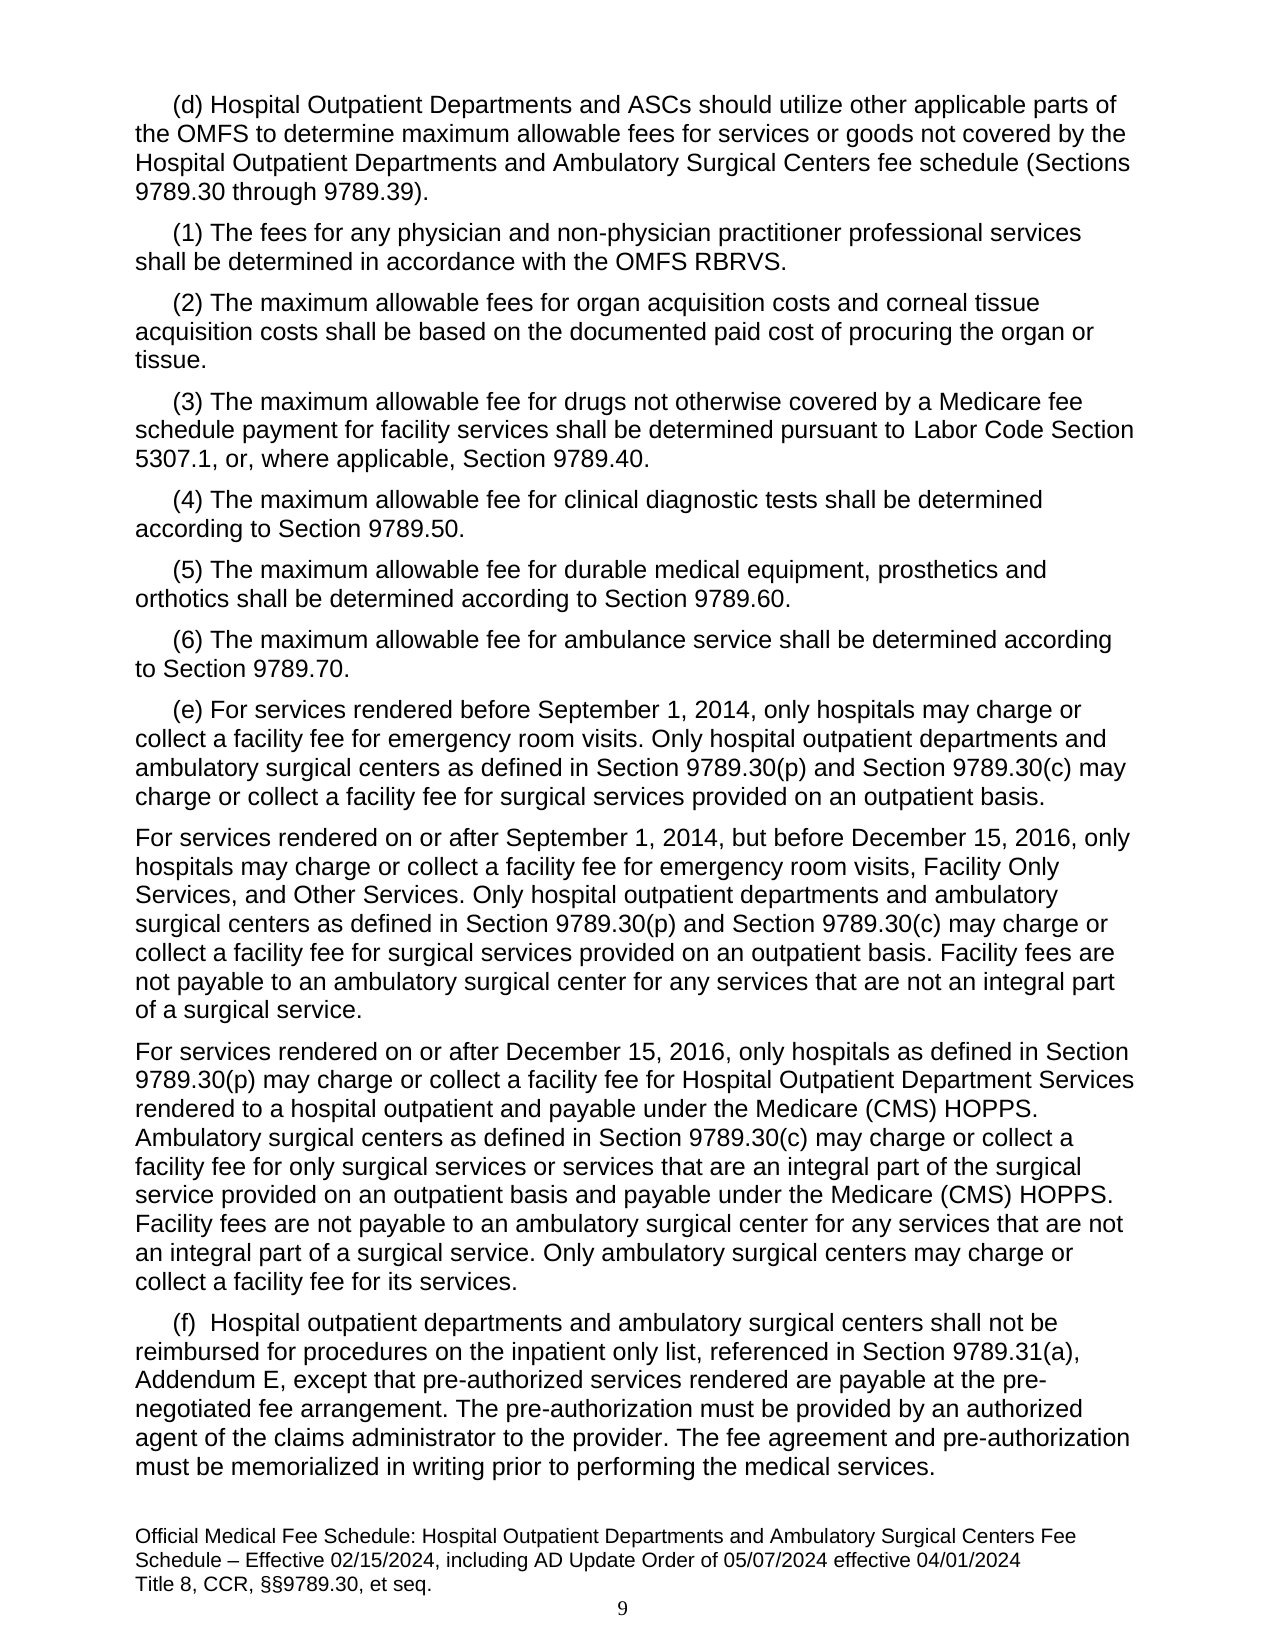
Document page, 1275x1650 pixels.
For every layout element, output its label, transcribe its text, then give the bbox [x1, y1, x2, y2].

list The maximum allowable fees for organ acquisition costs and corneal tissue acquisition costs shall be based on the documented paid cost of procuring the organ or tissue. [135, 288, 1140, 374]
list Hospital Outpatient Departments and ASCs should utilize other applicable parts of the OMFS to determine maximum allowable fees for services or goods not covered by the Hospital Outpatient Departments and Ambulatory Surgical Centers fee schedule (Sections 9789.30 through 9789.39). [135, 91, 1140, 206]
list The maximum allowable fee for clinical diagnostic tests shall be determined according to Section 9789.50. [135, 486, 1140, 543]
list Hospital outpatient departments and ambulatory surgical centers shall not be reimbursed for procedures on the inpatient only list, referenced in Section 9789.31(a), Addendum E, except that pre-authorized services rendered are payable at the pre-negotiated fee arrangement. The pre-authorization must be provided by an authorized agent of the claims administrator to the provider. The fee agreement and pre-authorization must be memorialized in writing prior to performing the medical services. [135, 1308, 1140, 1481]
list For services rendered before September 1, 2014, only hospitals may charge or collect a facility fee for emergency room visits. Only hospital outpatient departments and ambulatory surgical centers as defined in Section 9789.30(p) and Section 9789.30(c) may charge or collect a facility fee for surgical services provided on an outpatient basis. [135, 696, 1140, 811]
list The maximum allowable fee for drugs not otherwise covered by a Medicare fee schedule payment for facility services shall be determined pursuant to Labor Code Section 5307.1, or, where applicable, Section 9789.40. [135, 387, 1140, 473]
list The maximum allowable fee for ambulance service shall be determined according to Section 9789.70. [135, 626, 1140, 683]
list The maximum allowable fee for durable medical equipment, prosthetics and orthotics shall be determined according to Section 9789.60. [135, 556, 1140, 613]
list The fees for any physician and non-physician practitioner professional services shall be determined in accordance with the OMFS RBRVS. [135, 218, 1140, 276]
text For services rendered on or after September 1, 2014, but before December 15, 2016, only hospitals may charge or collect a facility fee for emergency room visits, Facility Only Services, and Other Services. Only hospital outpatient departments and ambulatory surgical centers as defined in Section 9789.30(p) and Section 9789.30(c) may charge or collect a facility fee for surgical services provided on an outpatient basis. Facility fees are not payable to an ambulatory surgical center for any services that are not an integral part of a surgical service. [135, 823, 1140, 1024]
text For services rendered on or after December 15, 2016, only hospitals as defined in Section 9789.30(p) may charge or collect a facility fee for Hospital Outpatient Department Services rendered to a hospital outpatient and payable under the Medicare (CMS) HOPPS. Ambulatory surgical centers as defined in Section 9789.30(c) may charge or collect a facility fee for only surgical services or services that are an integral part of the surgical service provided on an outpatient basis and payable under the Medicare (CMS) HOPPS. Facility fees are not payable to an ambulatory surgical center for any services that are not an integral part of a surgical service. Only ambulatory surgical centers may charge or collect a facility fee for its services. [135, 1037, 1140, 1296]
